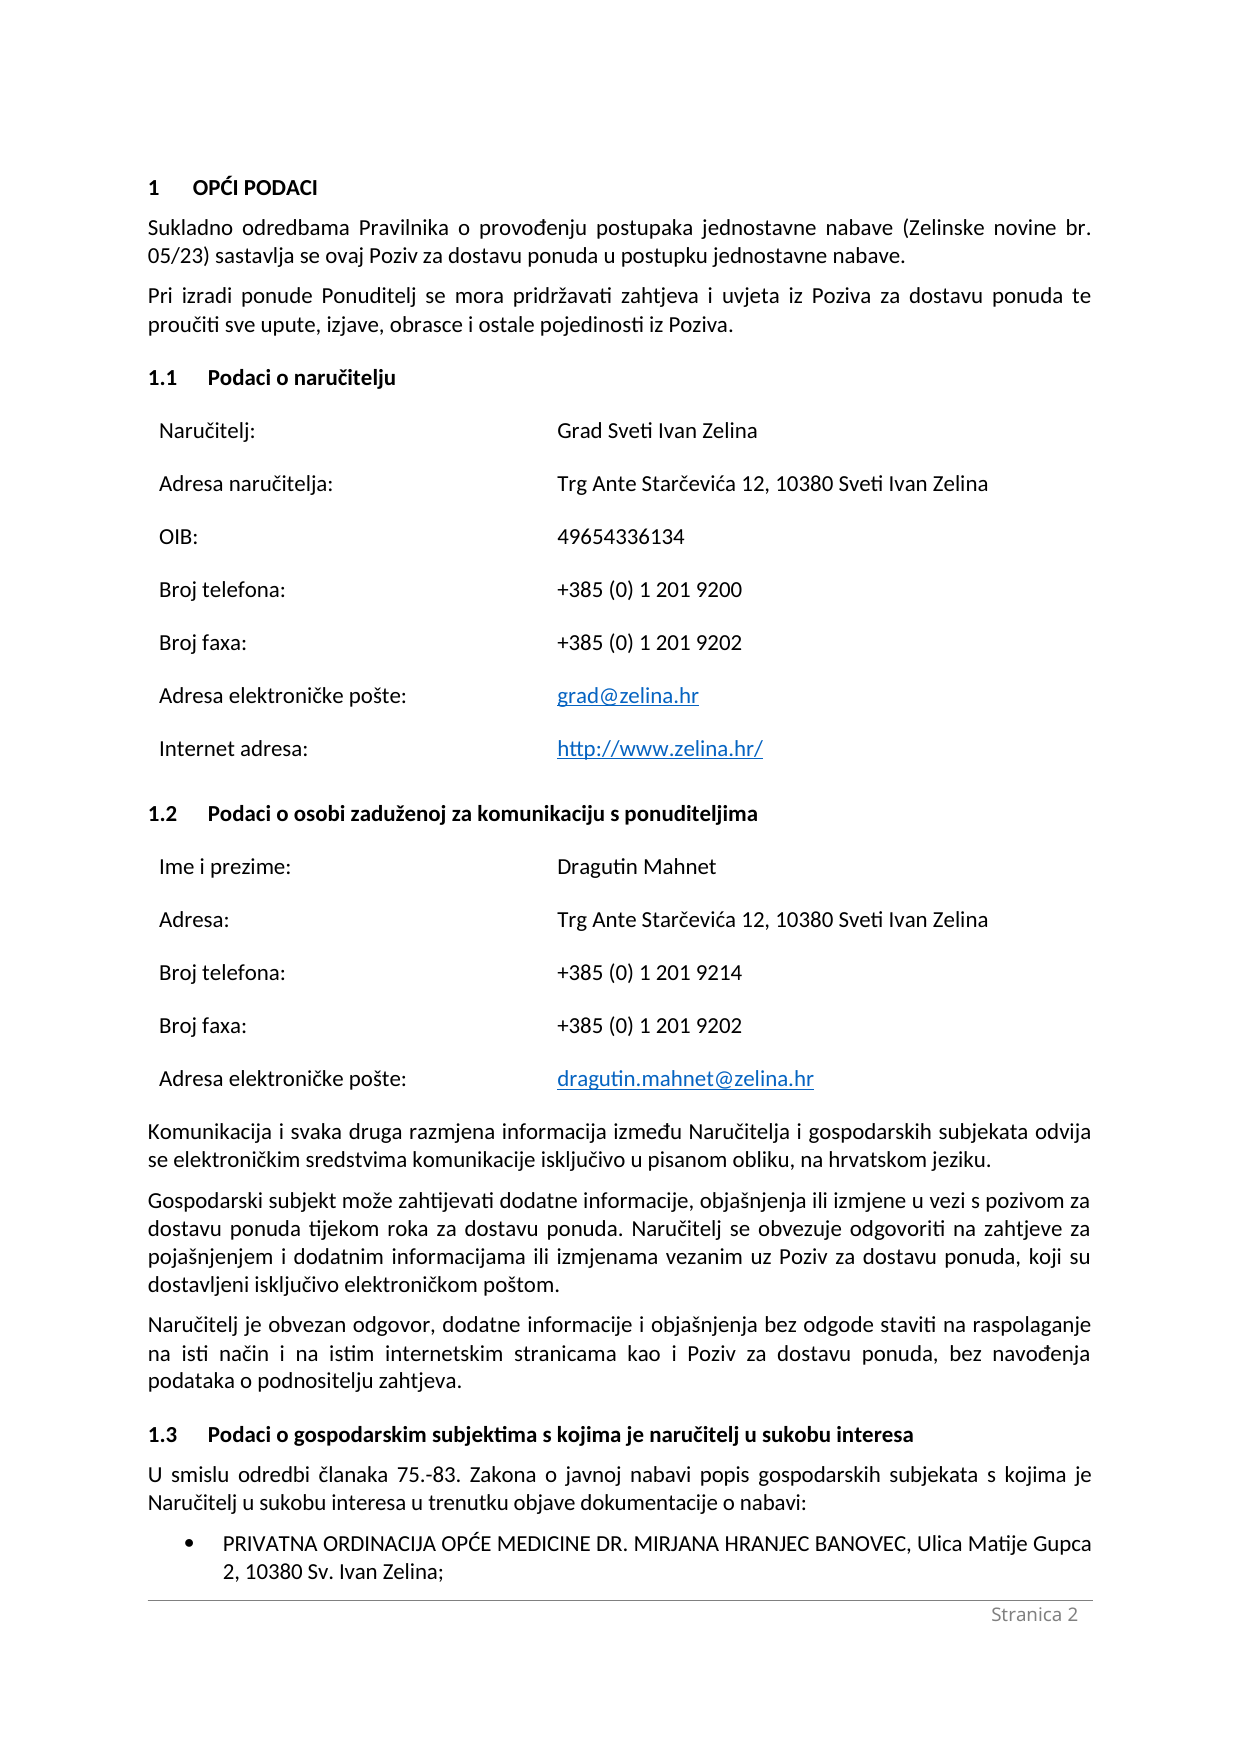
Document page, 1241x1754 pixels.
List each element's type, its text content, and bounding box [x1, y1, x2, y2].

subtitle Podaci o naručitelju [148, 363, 1093, 391]
table_cell Trg Ante Starčevića 12, 10380 Sveti Ivan Zelina [546, 456, 1092, 509]
text Sukladno odredbama Pravilnika o provođenju postupaka jednostavne nabave (Zelinske novine br. 05/23) sastavlja se ovaj Poziv za dostavu ponuda u postupku jednostavne nabave. [148, 213, 1093, 269]
text Komunikacija i svaka druga razmjena informacija između Naručitelja i gospodarskih subjekata odvija se elektroničkim sredstvima komunikacije isključivo u pisanom obliku, na hrvatskom jeziku. [148, 1117, 1093, 1173]
table_cell grad@zelina.hr [546, 668, 1092, 721]
table_header Naručitelj: [148, 403, 546, 456]
list PRIVATNA ORDINACIJA OPĆE MEDICINE DR. MIRJANA HRANJEC BANOVEC, Ulica Matije Gupca 2, 10380 Sv. Ivan Zelina; [185, 1529, 1093, 1585]
table_cell +385 (0) 1 201 9202 [546, 999, 1092, 1052]
text Naručitelj je obvezan odgovor, dodatne informacije i objašnjenja bez odgode staviti na raspolaganje na isti način i na istim internetskim stranicama kao i Poziv za dostavu ponuda, bez navođenja podataka o podnositelju zahtjeva. [148, 1311, 1093, 1395]
subtitle Podaci o osobi zaduženoj za komunikaciju s ponuditeljima [148, 799, 1093, 827]
table_header Ime i prezime: [148, 840, 546, 893]
table_header Grad Sveti Ivan Zelina [546, 403, 1092, 456]
table_cell Broj faxa: [148, 615, 546, 668]
table_cell +385 (0) 1 201 9202 [546, 615, 1092, 668]
table_cell Adresa naručitelja: [148, 456, 546, 509]
text Gospodarski subjekt može zahtijevati dodatne informacije, objašnjenja ili izmjene u vezi s pozivom za dostavu ponuda tijekom roka za dostavu ponuda. Naručitelj se obvezuje odgovoriti na zahtjeve za pojašnjenjem i dodatnim informacijama ili izmjenama vezanim uz Poziv za dostavu ponuda, koji su dostavljeni isključivo elektroničkom poštom. [148, 1186, 1093, 1298]
table_cell Internet adresa: [148, 721, 546, 774]
text U smislu odredbi članaka 75.-83. Zakona o javnoj nabavi popis gospodarskih subjekata s kojima je Naručitelj u sukobu interesa u trenutku objave dokumentacije o nabavi: [148, 1460, 1093, 1516]
table_cell dragutin.mahnet@zelina.hr [546, 1052, 1092, 1105]
table_cell Broj telefona: [148, 562, 546, 615]
subtitle OPĆI PODACI [148, 173, 1093, 201]
table_cell OIB: [148, 509, 546, 562]
text Pri izradi ponude Ponuditelj se mora pridržavati zahtjeva i uvjeta iz Poziva za dostavu ponuda te proučiti sve upute, izjave, obrasce i ostale pojedinosti iz Poziva. [148, 282, 1093, 338]
table_cell Broj faxa: [148, 999, 546, 1052]
table_cell +385 (0) 1 201 9214 [546, 946, 1092, 999]
table_header Dragutin Mahnet [546, 840, 1092, 893]
table_cell Adresa: [148, 893, 546, 946]
subtitle Podaci o gospodarskim subjektima s kojima je naručitelj u sukobu interesa [148, 1420, 1093, 1448]
table_cell http://www.zelina.hr/ [546, 721, 1092, 774]
table_cell Adresa elektroničke pošte: [148, 1052, 546, 1105]
table_cell Broj telefona: [148, 946, 546, 999]
table_cell Adresa elektroničke pošte: [148, 668, 546, 721]
table_cell +385 (0) 1 201 9200 [546, 562, 1092, 615]
table_cell 49654336134 [546, 509, 1092, 562]
table_cell Trg Ante Starčevića 12, 10380 Sveti Ivan Zelina [546, 893, 1092, 946]
